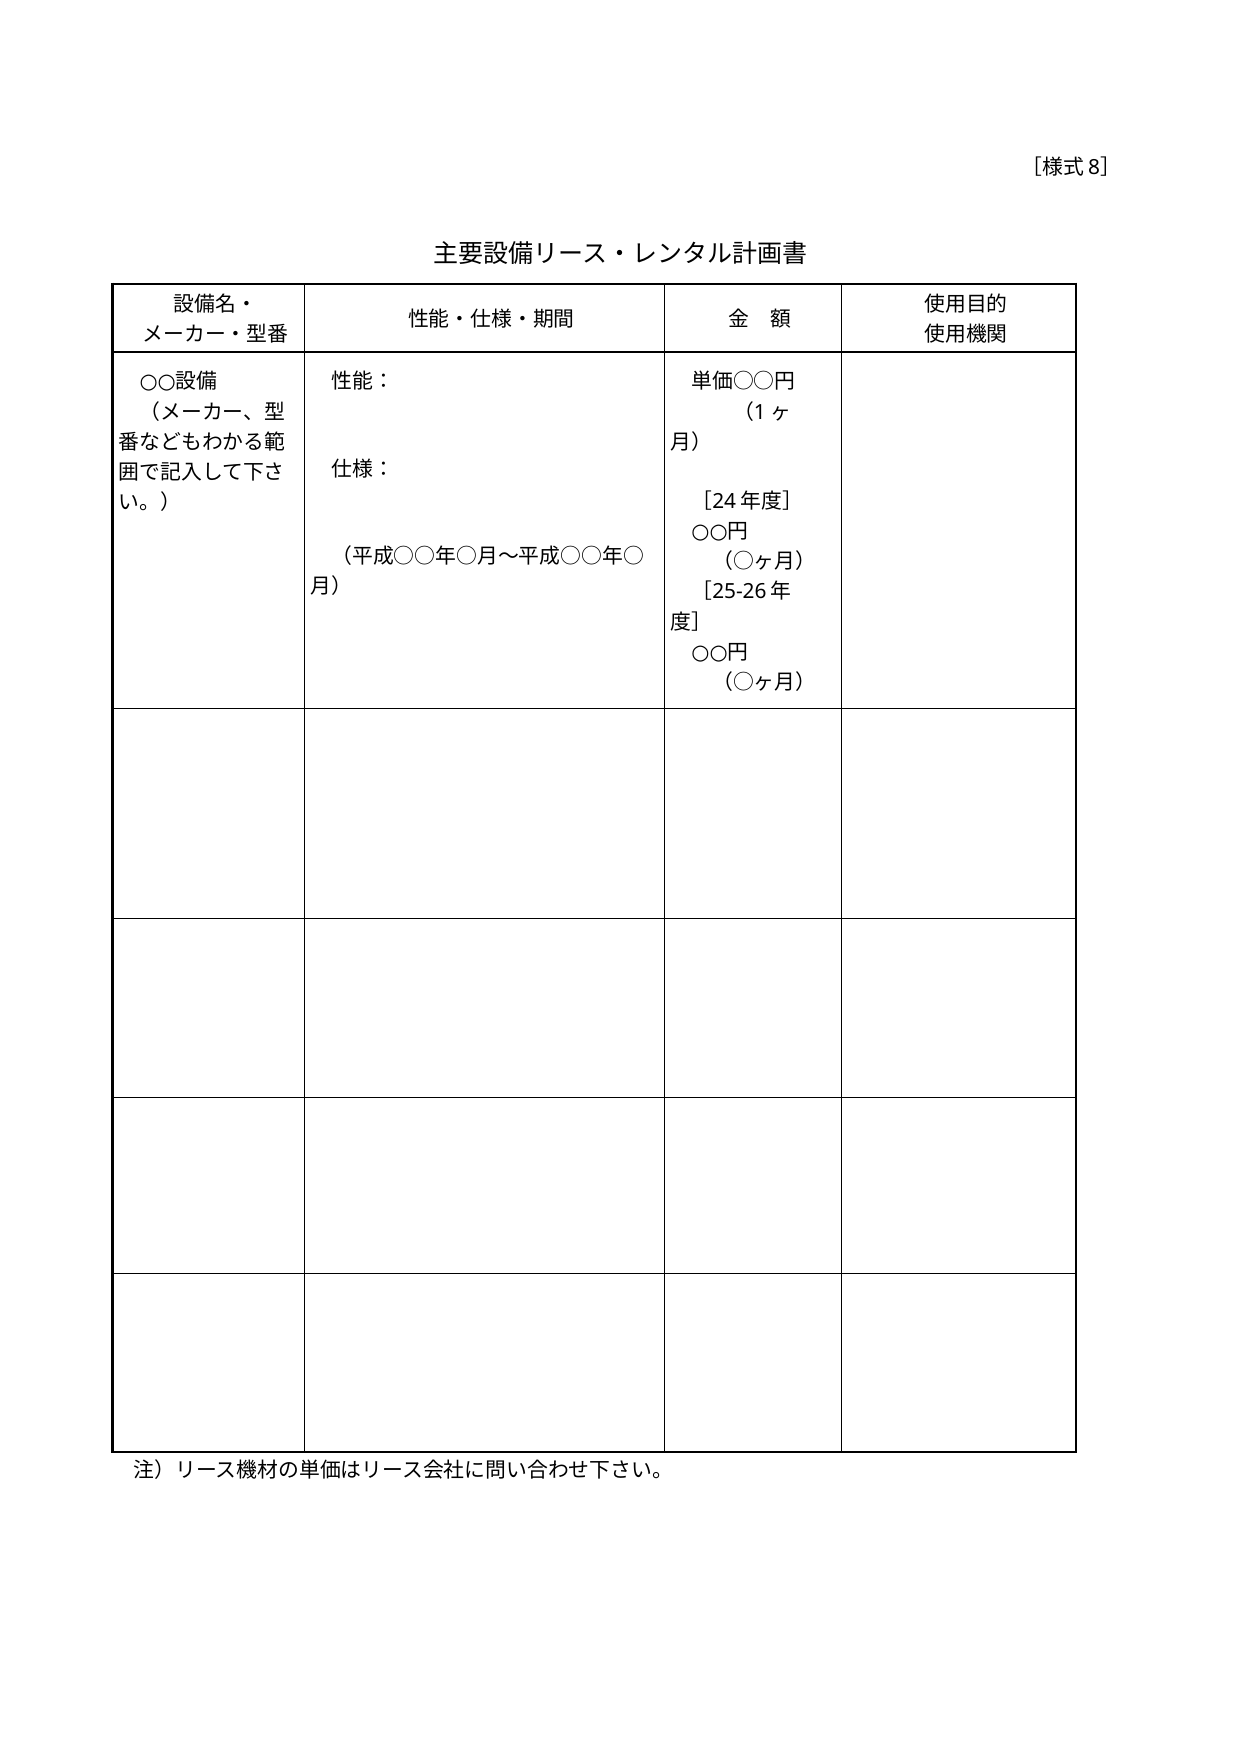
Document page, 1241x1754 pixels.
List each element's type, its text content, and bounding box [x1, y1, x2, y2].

table_cell [114, 919, 304, 1097]
table_cell [114, 1274, 304, 1451]
table_cell [665, 709, 841, 918]
table_header 金 額 [665, 285, 841, 351]
table_cell [842, 1274, 1075, 1451]
subtitle 主要設備リース・レンタル計画書 [112, 234, 1128, 270]
table_cell [842, 353, 1075, 707]
table_cell [665, 919, 841, 1097]
text 注）リース機材の単価はリース会社に問い合わせ下さい。 [112, 1453, 1120, 1483]
table_cell 単価○○円 （1ヶ月） ［24年度］ ○○円 （○ヶ月） ［25-26年度］ ○○円 （○ヶ月） [665, 353, 841, 707]
table_cell [665, 1274, 841, 1451]
table_header 使用目的 使用機関 [842, 285, 1075, 351]
table_cell [114, 1098, 304, 1272]
table_cell 性能： 仕様： （平成○○年○月～平成○○年○月） [305, 353, 664, 707]
table_cell [114, 709, 304, 918]
table_cell [305, 709, 664, 918]
table_cell [665, 1098, 841, 1272]
table_header 設備名・ メーカー・型番 [114, 285, 304, 351]
table_header 性能・仕様・期間 [305, 285, 664, 351]
table_cell [842, 709, 1075, 918]
text ［様式8］ [112, 150, 1120, 180]
table_cell [305, 1098, 664, 1272]
table_cell ○○設備 （メーカー、型番などもわかる範囲で記入して下さい。） [114, 353, 304, 707]
table_cell [305, 919, 664, 1097]
table_cell [842, 919, 1075, 1097]
table_cell [305, 1274, 664, 1451]
table_cell [842, 1098, 1075, 1272]
